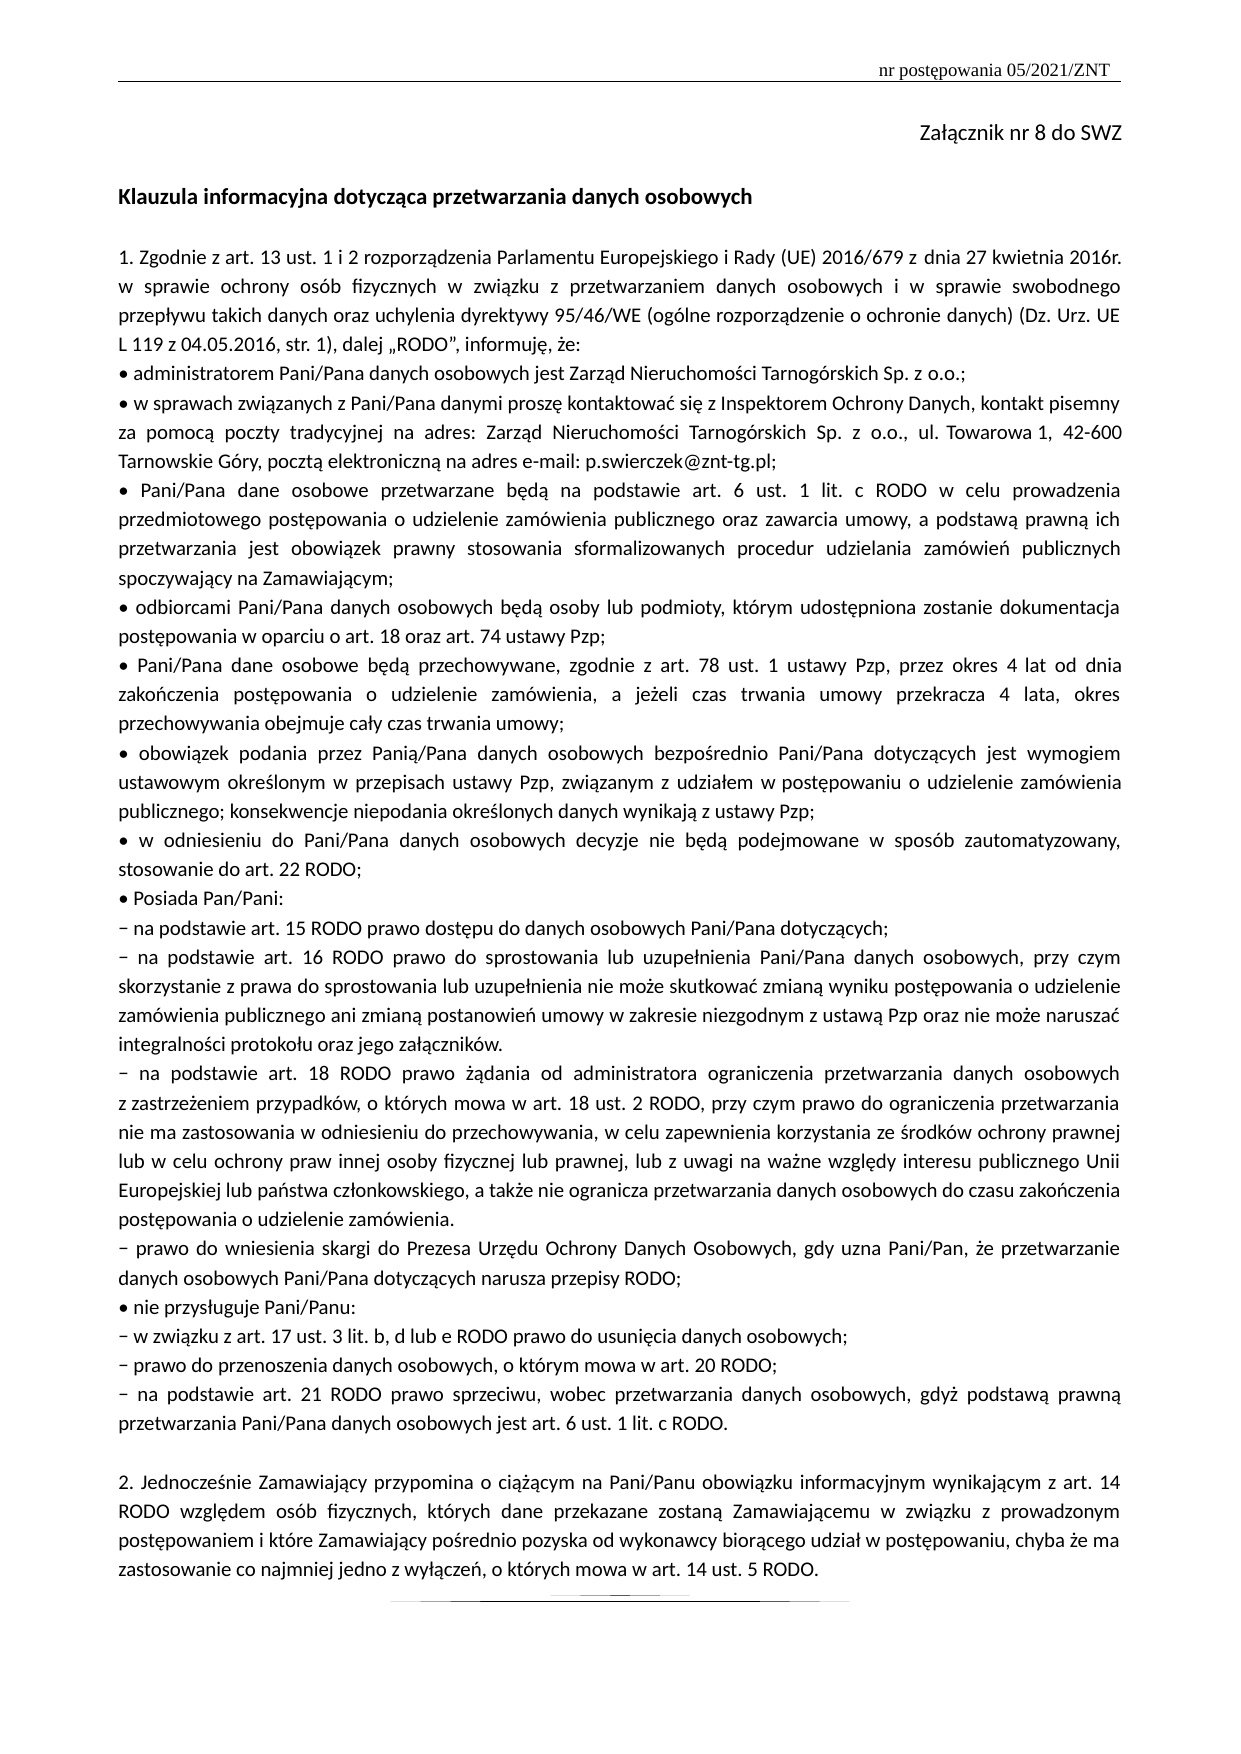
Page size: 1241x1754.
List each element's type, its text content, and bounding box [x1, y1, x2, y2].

text 1. Zgodnie z art. 13 ust. 1 i 2 rozporządzenia Parlamentu Europejskiego i Rady (UE) 2016/679 z dnia 27 kwietnia 2016r. w sprawie ochrony osób fizycznych w związku z przetwarzaniem danych osobowych i w sprawie swobodnego przepływu takich danych oraz uchylenia dyrektywy 95/46/WE (ogólne rozporządzenie o ochronie danych) (Dz. Urz. UE L 119 z 04.05.2016, str. 1), dalej „RODO”, informuję, że: [118, 244, 1122, 357]
text − na podstawie art. 21 RODO prawo sprzeciwu, wobec przetwarzania danych osobowych, gdyż podstawą prawną przetwarzania Pani/Pana danych osobowych jest art. 6 ust. 1 lit. c RODO. [118, 1381, 1122, 1436]
text 2. Jednocześnie Zamawiający przypomina o ciążącym na Pani/Panu obowiązku informacyjnym wynikającym z art. 14 RODO względem osób fizycznych, których dane przekazane zostaną Zamawiającemu w związku z prowadzonym postępowaniem i które Zamawiający pośrednio pozyska od wykonawcy biorącego udział w postępowaniu, chyba że ma zastosowanie co najmniej jedno z wyłączeń, o których mowa w art. 14 ust. 5 RODO. [118, 1469, 1122, 1582]
text • administratorem Pani/Pana danych osobowych jest Zarząd Nieruchomości Tarnogórskich Sp. z o.o.; [118, 361, 1122, 386]
text • Pani/Pana dane osobowe będą przechowywane, zgodnie z art. 78 ust. 1 ustawy Pzp, przez okres 4 lat od dnia zakończenia postępowania o udzielenie zamówienia, a jeżeli czas trwania umowy przekracza 4 lata, okres przechowywania obejmuje cały czas trwania umowy; [118, 652, 1122, 736]
text − na podstawie art. 16 RODO prawo do sprostowania lub uzupełnienia Pani/Pana danych osobowych, przy czym skorzystanie z prawa do sprostowania lub uzupełnienia nie może skutkować zmianą wyniku postępowania o udzielenie zamówienia publicznego ani zmianą postanowień umowy w zakresie niezgodnym z ustawą Pzp oraz nie może naruszać integralności protokołu oraz jego załączników. [118, 944, 1122, 1057]
text • w odniesieniu do Pani/Pana danych osobowych decyzje nie będą podejmowane w sposób zautomatyzowany, stosowanie do art. 22 RODO; [118, 827, 1122, 882]
text • Posiada Pan/Pani: [118, 886, 1122, 911]
text − w związku z art. 17 ust. 3 lit. b, d lub e RODO prawo do usunięcia danych osobowych; [118, 1323, 1122, 1348]
text − na podstawie art. 15 RODO prawo dostępu do danych osobowych Pani/Pana dotyczących; [118, 915, 1122, 940]
text Klauzula informacyjna dotycząca przetwarzania danych osobowych [118, 182, 1122, 211]
text • w sprawach związanych z Pani/Pana danymi proszę kontaktować się z Inspektorem Ochrony Danych, kontakt pisemny za pomocą poczty tradycyjnej na adres: Zarząd Nieruchomości Tarnogórskich Sp. z o.o., ul. Towarowa 1, 42-600 Tarnowskie Góry, pocztą elektroniczną na adres e-mail: p.swierczek@znt-tg.pl; [118, 390, 1122, 473]
text − na podstawie art. 18 RODO prawo żądania od administratora ograniczenia przetwarzania danych osobowych z zastrzeżeniem przypadków, o których mowa w art. 18 ust. 2 RODO, przy czym prawo do ograniczenia przetwarzania nie ma zastosowania w odniesieniu do przechowywania, w celu zapewnienia korzystania ze środków ochrony prawnej lub w celu ochrony praw innej osoby fizycznej lub prawnej, lub z uwagi na ważne względy interesu publicznego Unii Europejskiej lub państwa członkowskiego, a także nie ogranicza przetwarzania danych osobowych do czasu zakończenia postępowania o udzielenie zamówienia. [118, 1061, 1122, 1232]
text • odbiorcami Pani/Pana danych osobowych będą osoby lub podmioty, którym udostępniona zostanie dokumentacja postępowania w oparciu o art. 18 oraz art. 74 ustawy Pzp; [118, 594, 1122, 648]
text Załącznik nr 8 do SWZ [118, 118, 1122, 146]
text − prawo do przenoszenia danych osobowych, o którym mowa w art. 20 RODO; [118, 1352, 1122, 1378]
text − prawo do wniesienia skargi do Prezesa Urzędu Ochrony Danych Osobowych, gdy uzna Pani/Pan, że przetwarzanie danych osobowych Pani/Pana dotyczących narusza przepisy RODO; [118, 1236, 1122, 1290]
text • Pani/Pana dane osobowe przetwarzane będą na podstawie art. 6 ust. 1 lit. c RODO w celu prowadzenia przedmiotowego postępowania o udzielenie zamówienia publicznego oraz zawarcia umowy, a podstawą prawną ich przetwarzania jest obowiązek prawny stosowania sformalizowanych procedur udzielania zamówień publicznych spoczywający na Zamawiającym; [118, 477, 1122, 590]
text • obowiązek podania przez Panią/Pana danych osobowych bezpośrednio Pani/Pana dotyczących jest wymogiem ustawowym określonym w przepisach ustawy Pzp, związanym z udziałem w postępowaniu o udzielenie zamówienia publicznego; konsekwencje niepodania określonych danych wynikają z ustawy Pzp; [118, 740, 1122, 823]
text • nie przysługuje Pani/Panu: [118, 1294, 1122, 1319]
